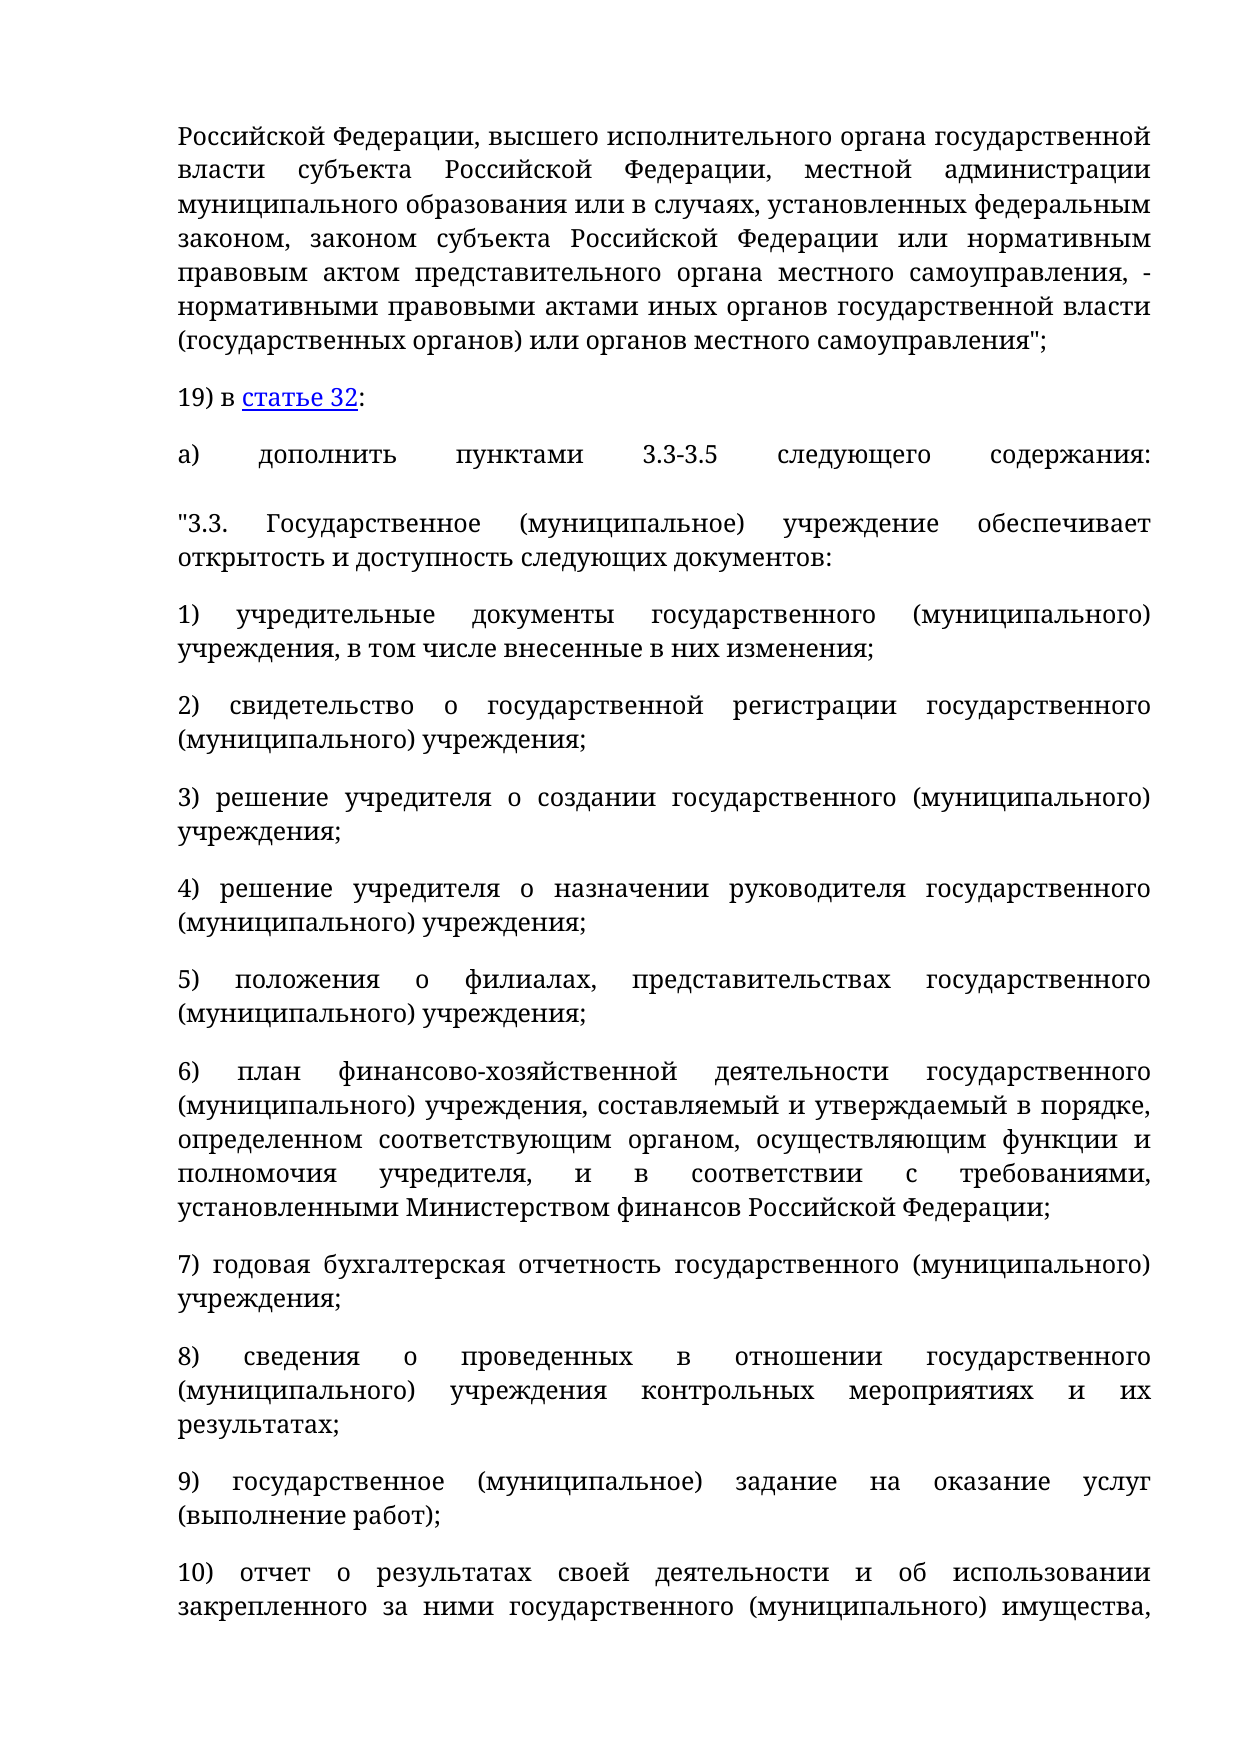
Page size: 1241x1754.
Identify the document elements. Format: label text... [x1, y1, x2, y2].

text 2) свидетельство о государственной регистрации государственного (муниципального) учреждения; [177, 688, 1152, 756]
text 9) государственное (муниципальное) задание на оказание услуг (выполнение работ); [177, 1464, 1152, 1532]
text 6) план финансово-хозяйственной деятельности государственного (муниципального) учреждения, составляемый и утверждаемый в порядке, определенном соответствующим органом, осуществляющим функции и полномочия учредителя, и в соответствии с требованиями, установленными Министерством финансов Российской Федерации; [177, 1053, 1152, 1224]
text 1) учредительные документы государственного (муниципального) учреждения, в том числе внесенные в них изменения; [177, 597, 1152, 665]
text 19) в статье 32: [177, 380, 1152, 414]
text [177, 1555, 1152, 1623]
text 5) положения о филиалах, представительствах государственного (муниципального) учреждения; [177, 962, 1152, 1030]
text 7) годовая бухгалтерская отчетность государственного (муниципального) учреждения; [177, 1247, 1152, 1315]
text 8) сведения о проведенных в отношении государственного (муниципального) учреждения контрольных мероприятиях и их результатах; [177, 1338, 1152, 1440]
text а) дополнить пунктами 3.3-3.5 следующего содержания: "3.3. Государственное (муниципальное) учреждение обеспечивает открытость и доступность следующих документов: [177, 437, 1152, 573]
text 4) решение учредителя о назначении руководителя государственного (муниципального) учреждения; [177, 871, 1152, 939]
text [177, 118, 1152, 357]
text 3) решение учредителя о создании государственного (муниципального) учреждения; [177, 779, 1152, 847]
